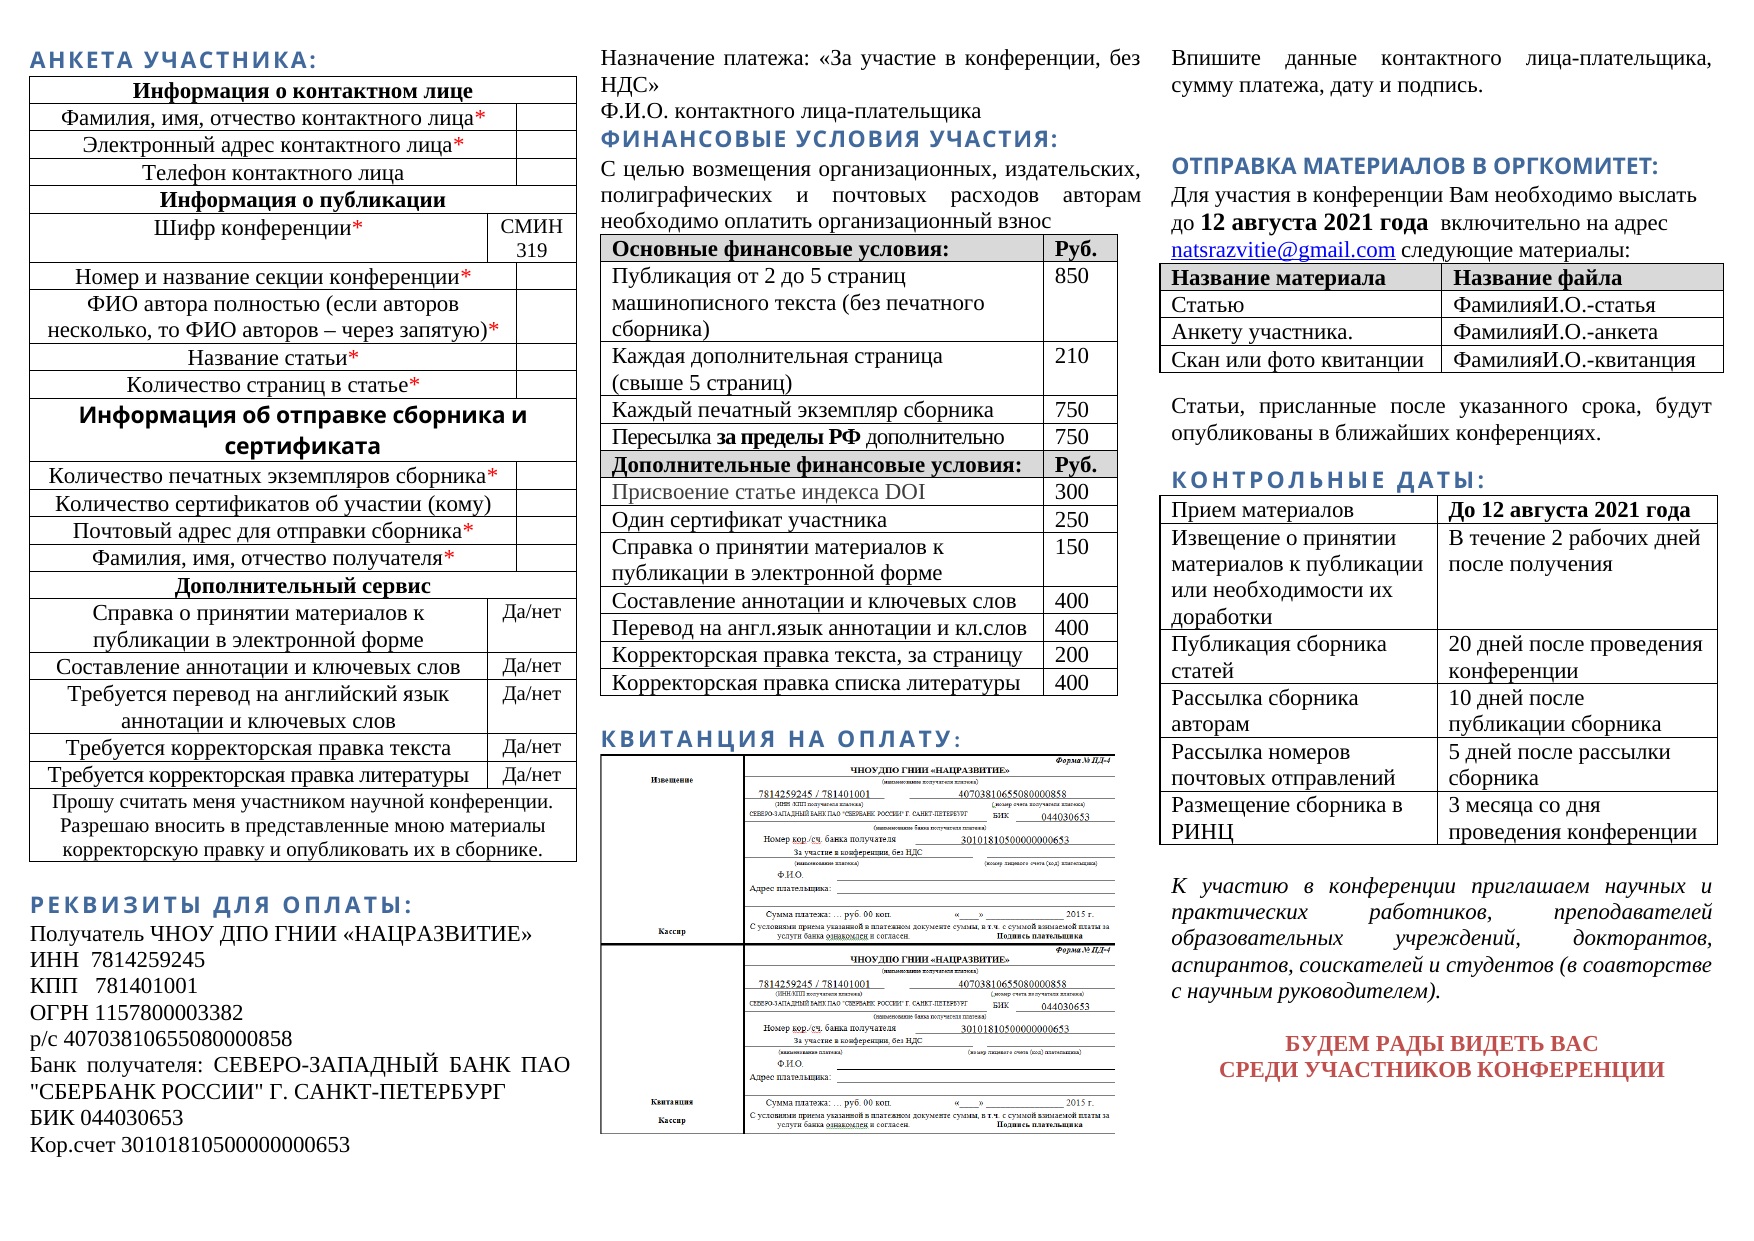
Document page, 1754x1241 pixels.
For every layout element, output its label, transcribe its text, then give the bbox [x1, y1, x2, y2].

table_cell Присвоение статье индекса DOI [601, 478, 1043, 504]
text РЕКВИЗИТЫ ДЛЯ ОПЛАТЫ: [29, 888, 571, 920]
table_cell [517, 371, 576, 398]
text Назначение платежа: «За участие в конференции, без НДС» [600, 44, 1142, 97]
table_cell [517, 545, 576, 571]
table_cell Каждый печатный экземпляр сборника [601, 396, 1043, 422]
table_cell 3 месяца со дня проведения конференции [1438, 792, 1717, 844]
table_cell Требуется корректорская правка текста [30, 734, 487, 761]
table_cell Номер и название секции конференции* [30, 263, 516, 289]
table_cell Да/нет [488, 680, 576, 733]
text К участию в конференции приглашаем научных и практических работников, преподавателей образовательных учреждений, докторантов, аспирантов, соискателей и студентов (в соавторстве с научным руководителем). [1171, 872, 1713, 1003]
table_cell 5 дней после рассылки сборника [1438, 738, 1717, 791]
table_cell Да/нет [488, 762, 576, 788]
table_cell Название статьи* [30, 344, 516, 370]
table_cell Каждая дополнительная страница (свыше 5 страниц) [601, 342, 1043, 395]
table_cell Публикация от 2 до 5 страниц машинописного текста (без печатного сборника) [601, 262, 1043, 341]
table_cell Электронный адрес контактного лица* [30, 131, 516, 158]
table_cell 850 [1044, 262, 1117, 341]
table_cell Статью [1161, 291, 1441, 317]
table_cell ФамилияИ.О.-анкета [1442, 318, 1723, 345]
table_cell [517, 159, 576, 185]
table_header Основные финансовые условия: [601, 235, 1043, 261]
text Для участия в конференции Вам необходимо выслать до 12 августа 2021 года включительно на адрес [1171, 181, 1713, 236]
table_cell Фамилия, имя, отчество контактного лица* [30, 104, 516, 130]
table_cell ФамилияИ.О.-квитанция [1442, 346, 1723, 372]
text АНКЕТА УЧАСТНИКА: [29, 44, 571, 76]
table_cell Размещение сборника в РИНЦ [1161, 792, 1437, 844]
table_cell Анкету участника. [1161, 318, 1441, 345]
table_cell [517, 290, 576, 343]
table_cell Количество печатных экземпляров сборника* [30, 462, 516, 489]
table_cell [517, 131, 576, 158]
text ФИНАНСОВЫЕ УСЛОВИЯ УЧАСТИЯ: [600, 123, 1142, 155]
table_cell Корректорская правка списка литературы [601, 669, 1043, 695]
table_cell [517, 462, 576, 489]
text Статьи, присланные после указанного срока, будут опубликованы в ближайших конференциях. [1171, 392, 1713, 445]
table_cell ФИО автора полностью (если авторов несколько, то ФИО авторов – через запятую)* [30, 290, 516, 343]
table_cell Дополнительный сервис [30, 572, 576, 598]
table_cell 10 дней после публикации сборника [1438, 684, 1717, 737]
table_cell Телефон контактного лица [30, 159, 516, 185]
table_cell Дополнительные финансовые условия: [601, 451, 1043, 477]
text Получатель ЧНОУ ДПО ГНИИ «НАЦРАЗВИТИЕ» [29, 920, 571, 946]
table_cell Справка о принятии материалов к публикации в электронной форме [601, 533, 1043, 586]
table_cell Составление аннотации и ключевых слов [601, 587, 1043, 613]
table_cell Требуется перевод на английский язык аннотации и ключевых слов [30, 680, 487, 733]
text БУДЕМ РАДЫ ВИДЕТЬ ВАС [1171, 1030, 1713, 1056]
table_cell Руб. [1044, 451, 1117, 477]
table_cell [517, 490, 576, 516]
text Ф.И.О. контактного лица-плательщика [600, 97, 1142, 123]
text Впишите данные контактного лица-плательщика, сумму платежа, дату и подпись. [1171, 44, 1713, 97]
table_cell Извещение о принятии материалов к публикации или необходимости их доработки [1161, 524, 1437, 629]
table_cell 210 [1044, 342, 1117, 395]
text КПП 781401001 [29, 972, 571, 999]
text Банк получателя: СЕВЕРО-ЗАПАДНЫЙ БАНК ПАО "СБЕРБАНК РОССИИ" Г. САНКТ-ПЕТЕРБУРГ [29, 1052, 571, 1104]
table_cell Информация об отправке сборника и сертификата [30, 399, 576, 461]
table_cell Пересылка за пределы РФ дополнительно [601, 424, 1043, 450]
table_cell 400 [1044, 669, 1117, 695]
table_header Название материала [1161, 264, 1441, 290]
table_cell Почтовый адрес для отправки сборника* [30, 517, 516, 543]
picture [600, 753, 1115, 1134]
table_cell 250 [1044, 506, 1117, 532]
text ИНН 7814259245 [29, 946, 571, 972]
table_cell 150 [1044, 533, 1117, 586]
table_cell Составление аннотации и ключевых слов [30, 653, 487, 679]
table_cell [517, 344, 576, 370]
table_cell Количество сертификатов об участии (кому) [30, 490, 516, 516]
table_cell Корректорская правка текста, за страницу [601, 642, 1043, 668]
table_cell Рассылка номеров почтовых отправлений [1161, 738, 1437, 791]
table_cell [517, 263, 576, 289]
text р/с 40703810655080000858 [29, 1025, 571, 1052]
table_cell 300 [1044, 478, 1117, 504]
table_cell Требуется корректорская правка литературы [30, 762, 487, 788]
table_cell В течение 2 рабочих дней после получения [1438, 524, 1717, 629]
text ОГРН 1157800003382 [29, 999, 571, 1025]
table_cell СМИН 319 [488, 214, 576, 262]
table_cell Да/нет [488, 734, 576, 761]
table_cell 400 [1044, 614, 1117, 641]
table_cell 200 [1044, 642, 1117, 668]
table_cell 20 дней после проведения конференции [1438, 630, 1717, 683]
table_cell Скан или фото квитанции [1161, 346, 1441, 372]
text Кор.счет 30101810500000000653 [29, 1131, 571, 1157]
table_header До 12 августа 2021 года [1438, 496, 1717, 523]
table_cell Один сертификат участника [601, 506, 1043, 532]
text БИК 044030653 [29, 1104, 571, 1131]
text СРЕДИ УЧАСТНИКОВ КОНФЕРЕНЦИИ [1171, 1056, 1713, 1082]
table_cell 750 [1044, 424, 1117, 450]
table_cell Количество страниц в статье* [30, 371, 516, 398]
table_cell Да/нет [488, 599, 576, 652]
table_cell Информация о публикации [30, 186, 576, 213]
text С целью возмещения организационных, издательских, полиграфических и почтовых расходов авторам необходимо оплатить организационный взнос [600, 155, 1142, 234]
table_cell Шифр конференции* [30, 214, 487, 262]
table_cell Перевод на англ.язык аннотации и кл.слов [601, 614, 1043, 641]
table_cell 750 [1044, 396, 1117, 422]
table_header Информация о контактном лице [30, 77, 576, 103]
table_cell Фамилия, имя, отчество получателя* [30, 545, 516, 571]
table_header Руб. [1044, 235, 1117, 261]
table_header Прием материалов [1161, 496, 1437, 523]
table_cell 400 [1044, 587, 1117, 613]
table_cell [517, 517, 576, 543]
table_cell ФамилияИ.О.-статья [1442, 291, 1723, 317]
table_cell Рассылка сборника авторам [1161, 684, 1437, 737]
text КОНТРОЛЬНЫЕ ДАТЫ: [1171, 464, 1713, 495]
text КВИТАНЦИЯ НА ОПЛАТУ: [600, 723, 1142, 754]
text natsrazvitie@gmail.com следующие материалы: [1171, 236, 1713, 262]
text ОТПРАВКА МАТЕРИАЛОВ В ОРГКОМИТЕТ: [1171, 150, 1713, 181]
table_cell Да/нет [488, 653, 576, 679]
table_cell Публикация сборника статей [1161, 630, 1437, 683]
table_cell Справка о принятии материалов к публикации в электронной форме [30, 599, 487, 652]
table_cell [517, 104, 576, 130]
table_header Название файла [1442, 264, 1723, 290]
table_cell Прошу считать меня участником научной конференции. Разрешаю вносить в представленные мною материалы корректорскую правку и опубликовать их в сборнике. [30, 789, 576, 861]
